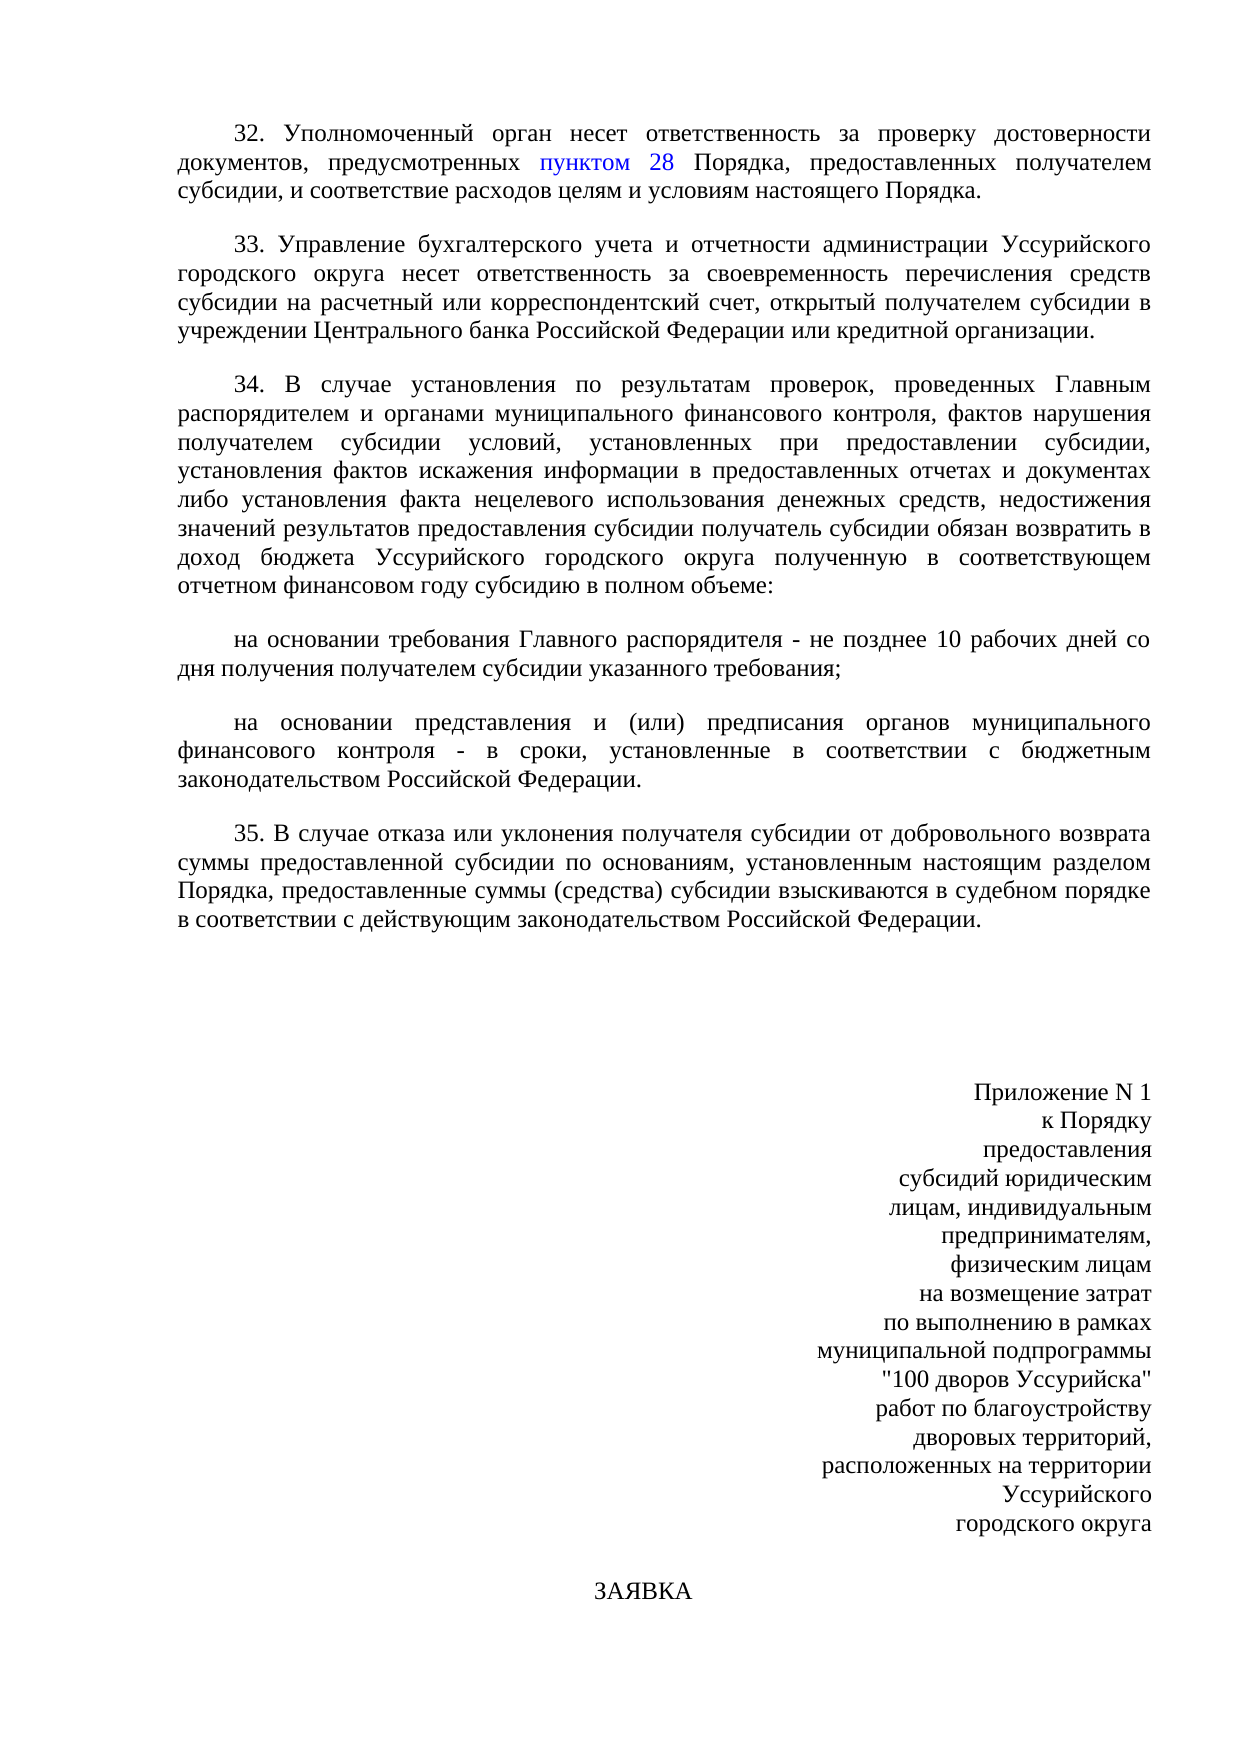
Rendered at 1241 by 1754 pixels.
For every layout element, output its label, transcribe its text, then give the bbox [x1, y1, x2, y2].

text на основании требования Главного распорядителя - не позднее 10 рабочих дней со дня получения получателем субсидии указанного требования; [177, 624, 1152, 682]
text городского округа [177, 1508, 1152, 1537]
text к Порядку [177, 1106, 1152, 1134]
text на основании представления и (или) предписания органов муниципального финансового контроля - в сроки, установленные в соответствии с бюджетным законодательством Российской Федерации. [177, 707, 1152, 793]
text "100 дворов Уссурийска" [177, 1364, 1152, 1393]
text субсидий юридическим [177, 1163, 1152, 1192]
text 32. Уполномоченный орган несет ответственность за проверку достоверности документов, предусмотренных пунктом 28 Порядка, предоставленных получателем субсидии, и соответствие расходов целям и условиям настоящего Порядка. [177, 118, 1152, 204]
text 35. В случае отказа или уклонения получателя субсидии от добровольного возврата суммы предоставленной субсидии по основаниям, установленным настоящим разделом Порядка, предоставленные суммы (средства) субсидии взыскиваются в судебном порядке в соответствии с действующим законодательством Российской Федерации. [177, 818, 1152, 933]
text работ по благоустройству [177, 1393, 1152, 1422]
text по выполнению в рамках [177, 1307, 1152, 1336]
text 33. Управление бухгалтерского учета и отчетности администрации Уссурийского городского округа несет ответственность за своевременность перечисления средств субсидии на расчетный или корреспондентский счет, открытый получателем субсидии в учреждении Центрального банка Российской Федерации или кредитной организации. [177, 229, 1152, 344]
text физическим лицам [177, 1249, 1152, 1278]
text Приложение N 1 [177, 1077, 1152, 1106]
text расположенных на территории [177, 1451, 1152, 1479]
text предоставления [177, 1134, 1152, 1163]
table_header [171, 1566, 1116, 1616]
text 34. В случае установления по результатам проверок, проведенных Главным распорядителем и органами муниципального финансового контроля, фактов нарушения получателем субсидии условий, установленных при предоставлении субсидии, установления фактов искажения информации в предоставленных отчетах и документах либо установления факта нецелевого использования денежных средств, недостижения значений результатов предоставления субсидии получатель субсидии обязан возвратить в доход бюджета Уссурийского городского округа полученную в соответствующем отчетном финансовом году субсидию в полном объеме: [177, 369, 1152, 599]
text предпринимателям, [177, 1221, 1152, 1249]
text лицам, индивидуальным [177, 1192, 1152, 1221]
text на возмещение затрат [177, 1278, 1152, 1307]
text дворовых территорий, [177, 1422, 1152, 1451]
text муниципальной подпрограммы [177, 1336, 1152, 1364]
text Уссурийского [177, 1479, 1152, 1508]
